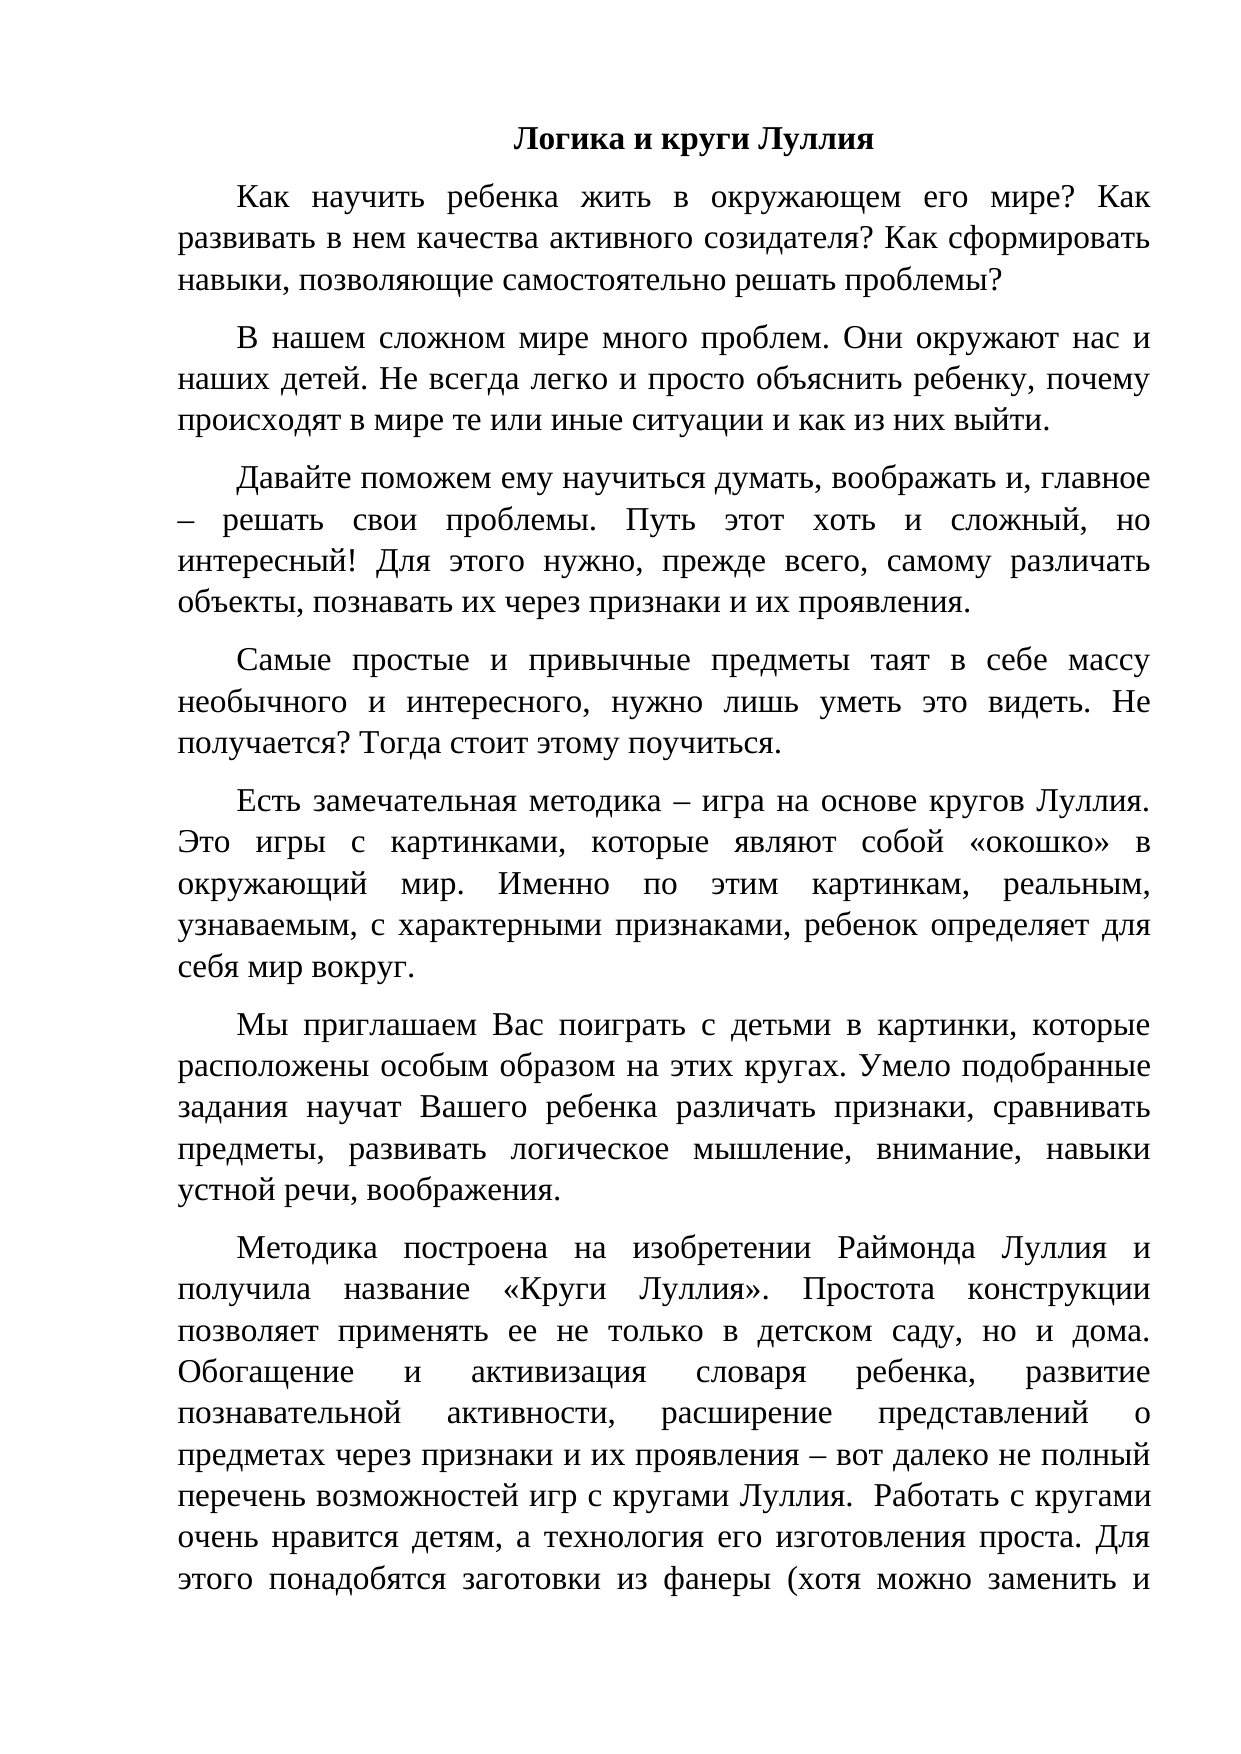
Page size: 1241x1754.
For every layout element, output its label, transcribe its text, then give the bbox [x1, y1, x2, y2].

text Давайте поможем ему научиться думать, воображать и, главное – решать свои проблемы. Путь этот хоть и сложный, но интересный! Для этого нужно, прежде всего, самому различать объекты, познавать их через признаки и их проявления. [177, 458, 1152, 499]
text Мы приглашаем Вас поиграть с детьми в картинки, которые расположены особым образом на этих кругах. Умело подобранные задания научат Вашего ребенка различать признаки, сравнивать предметы, развивать логическое мышление, внимание, навыки устной речи, воображения. [177, 1004, 1152, 1045]
text Как научить ребенка жить в окружающем его мире? Как развивать в нем качества активного созидателя? Как сформировать навыки, позволяющие самостоятельно решать проблемы? [177, 176, 1152, 218]
text Давайте поможем ему научиться думать, воображать и, главное – решать свои проблемы. Путь этот хоть и сложный, но интересный! Для этого нужно, прежде всего, самому различать объекты, познавать их через признаки и их проявления. [177, 579, 1152, 620]
text В нашем сложном мире много проблем. Они окружают нас и наших детей. Не всегда легко и просто объяснить ребенку, почему происходят в мире те или иные ситуации и как из них выйти. [177, 317, 1152, 358]
text Мы приглашаем Вас поиграть с детьми в картинки, которые расположены особым образом на этих кругах. Умело подобранные задания научат Вашего ребенка различать признаки, сравнивать предметы, развивать логическое мышление, внимание, навыки устной речи, воображения. [177, 1166, 1152, 1208]
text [177, 1227, 1152, 1269]
text В нашем сложном мире много проблем. Они окружают нас и наших детей. Не всегда легко и просто объяснить ребенку, почему происходят в мире те или иные ситуации и как из них выйти. [177, 397, 1152, 438]
text Самые простые и привычные предметы таят в себе массу необычного и интересного, нужно лишь уметь это видеть. Не получается? Тогда стоит этому поучиться. [177, 640, 1152, 681]
text Самые простые и привычные предметы таят в себе массу необычного и интересного, нужно лишь уметь это видеть. Не получается? Тогда стоит этому поучиться. [177, 719, 1152, 761]
text Есть замечательная методика – игра на основе кругов Луллия. Это игры с картинками, которые являют собой «окошко» в окружающий мир. Именно по этим картинкам, реальным, узнаваемым, с характерными признаками, ребенок определяет для себя мир вокруг. [177, 943, 1152, 984]
text Логика и круги Луллия [177, 118, 1152, 156]
text Как научить ребенка жить в окружающем его мире? Как развивать в нем качества активного созидателя? Как сформировать навыки, позволяющие самостоятельно решать проблемы? [177, 256, 1152, 297]
text Есть замечательная методика – игра на основе кругов Луллия. Это игры с картинками, которые являют собой «окошко» в окружающий мир. Именно по этим картинкам, реальным, узнаваемым, с характерными признаками, ребенок определяет для себя мир вокруг. [177, 780, 1152, 822]
